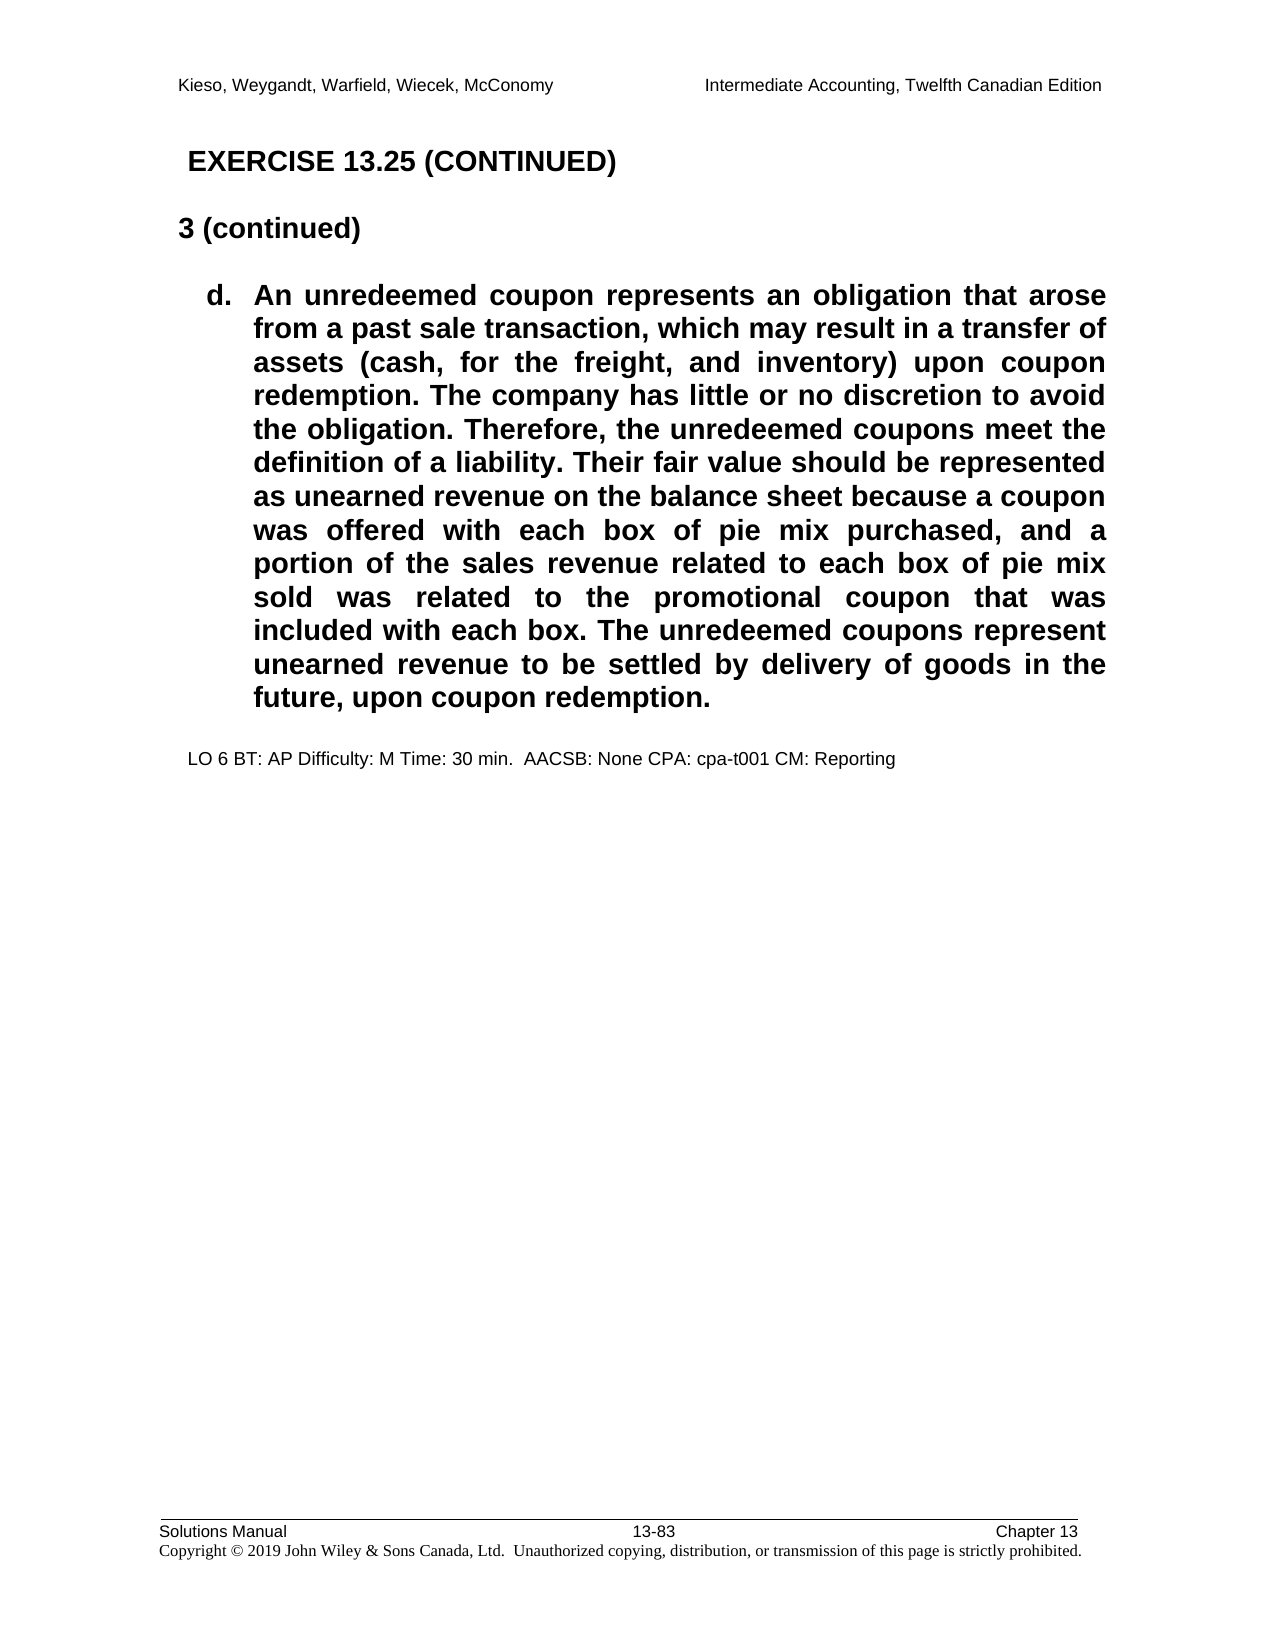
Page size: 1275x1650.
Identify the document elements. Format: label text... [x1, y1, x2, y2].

text LO 6 BT: AP Difficulty: M Time: 30 min. AACSB: None CPA: cpa-t001 CM: Reporting [187, 747, 1107, 769]
text d. An unredeemed coupon represents an obligation that arose from a past sale transaction, which may result in a transfer of assets (cash, for the freight, and inventory) upon coupon redemption. The company has little or no discretion to avoid the obligation. Therefore, the unredeemed coupons meet the definition of a liability. Their fair value should be represented as unearned revenue on the balance sheet because a coupon was offered with each box of pie mix purchased, and a portion of the sales revenue related to each box of pie mix sold was related to the promotional coupon that was included with each box. The unredeemed coupons represent unearned revenue to be settled by delivery of goods in the future, upon coupon redemption. [206, 278, 1107, 714]
text 3 (continued) [178, 211, 1107, 244]
text EXERCISE 13.25 (CONTINUED) [187, 143, 1107, 177]
